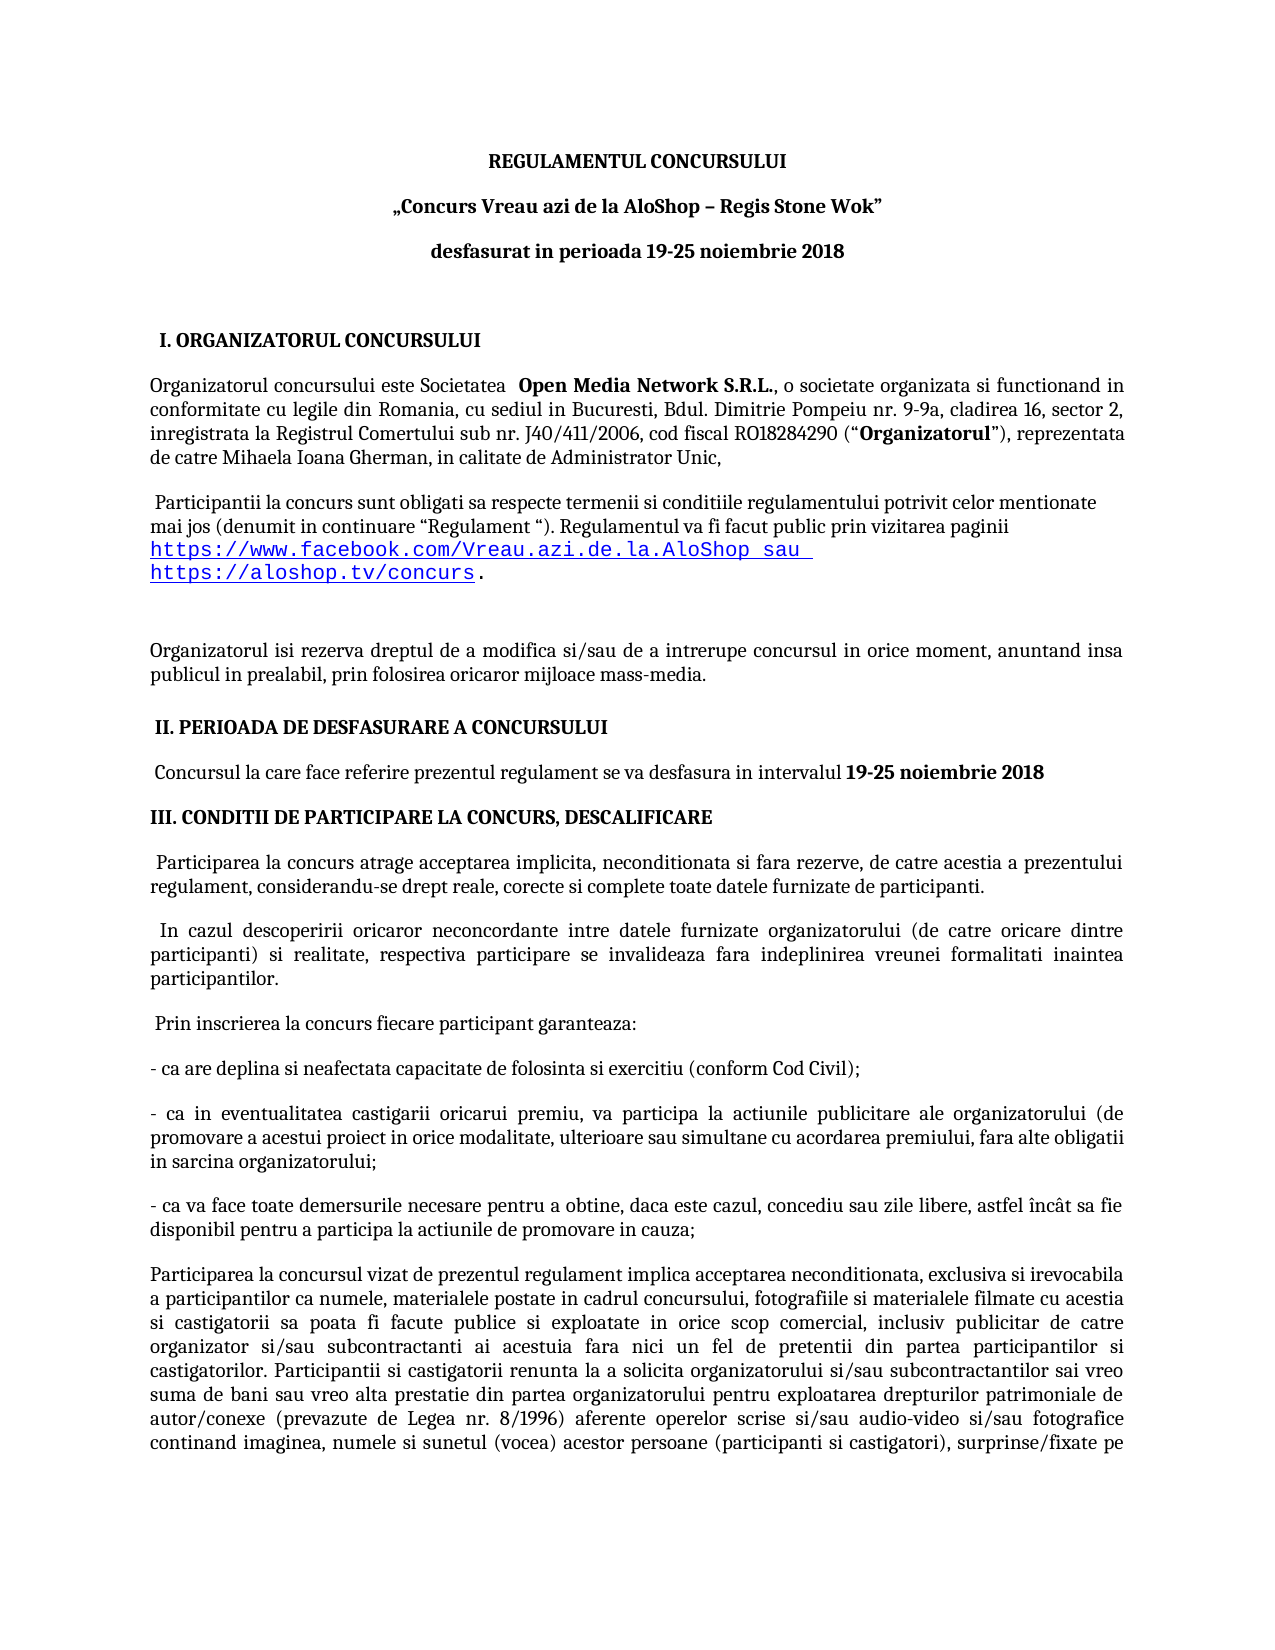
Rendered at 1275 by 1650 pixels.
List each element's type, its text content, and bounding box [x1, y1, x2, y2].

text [150, 1263, 1125, 1454]
text II. PERIOADA DE DESFASURARE A CONCURSULUI [150, 716, 1125, 740]
text In cazul descoperirii oricaror neconcordante intre datele furnizate organizatorului (de catre oricare dintre participanti) si realitate, respectiva participare se invalideaza fara indeplinirea vreunei formalitati inaintea participantilor. [150, 919, 1125, 991]
text - ca in eventualitatea castigarii oricarui premiu, va participa la actiunile publicitare ale organizatorului (de promovare a acestui proiect in orice modalitate, ulterioare sau simultane cu acordarea premiului, fara alte obligatii in sarcina organizatorului; [150, 1101, 1125, 1173]
text „Concurs Vreau azi de la AloShop – Regis Stone Wok” [150, 195, 1125, 219]
text Prin inscrierea la concurs fiecare participant garanteaza: [150, 1012, 1125, 1036]
text - ca va face toate demersurile necesare pentru a obtine, daca este cazul, concediu sau zile libere, astfel încât sa fie disponibil pentru a participa la actiunile de promovare in cauza; [150, 1194, 1125, 1242]
text III. CONDITII DE PARTICIPARE LA CONCURS, DESCALIFICARE [150, 806, 1125, 829]
text Participarea la concurs atrage acceptarea implicita, neconditionata si fara rezerve, de catre acestia a prezentului regulament, considerandu-se drept reale, corecte si complete toate datele furnizate de participanti. [150, 850, 1125, 898]
text Organizatorul concursului este Societatea Open Media Network S.R.L., o societate organizata si functionand in conformitate cu legile din Romania, cu sediul in Bucuresti, Bdul. Dimitrie Pompeiu nr. 9-9a, cladirea 16, sector 2, inregistrata la Registrul Comertului sub nr. J40/411/2006, cod fiscal RO18284290 (“Organizatorul”), reprezentata de catre Mihaela Ioana Gherman, in calitate de Administrator Unic, [150, 374, 1125, 470]
text Organizatorul isi rezerva dreptul de a modifica si/sau de a intrerupe concursul in orice moment, anuntand insa publicul in prealabil, prin folosirea oricaror mijloace mass-media. [150, 639, 1125, 687]
text Participantii la concurs sunt obligati sa respecte termenii si conditiile regulamentului potrivit celor mentionate mai jos (denumit in continuare “Regulament “). Regulamentul va fi facut public prin vizitarea paginii https://www.facebook.com/Vreau.azi.de.la.AloShop sau https://aloshop.tv/concurs. [150, 491, 1125, 586]
text Concursul la care face referire prezentul regulament se va desfasura in intervalul 19-25 noiembrie 2018 [150, 761, 1125, 785]
text desfasurat in perioada 19-25 noiembrie 2018 [150, 239, 1125, 263]
text REGULAMENTUL CONCURSULUI [150, 150, 1125, 174]
text I. ORGANIZATORUL CONCURSULUI [150, 329, 1125, 353]
text - ca are deplina si neafectata capacitate de folosinta si exercitiu (conform Cod Civil); [150, 1057, 1125, 1081]
